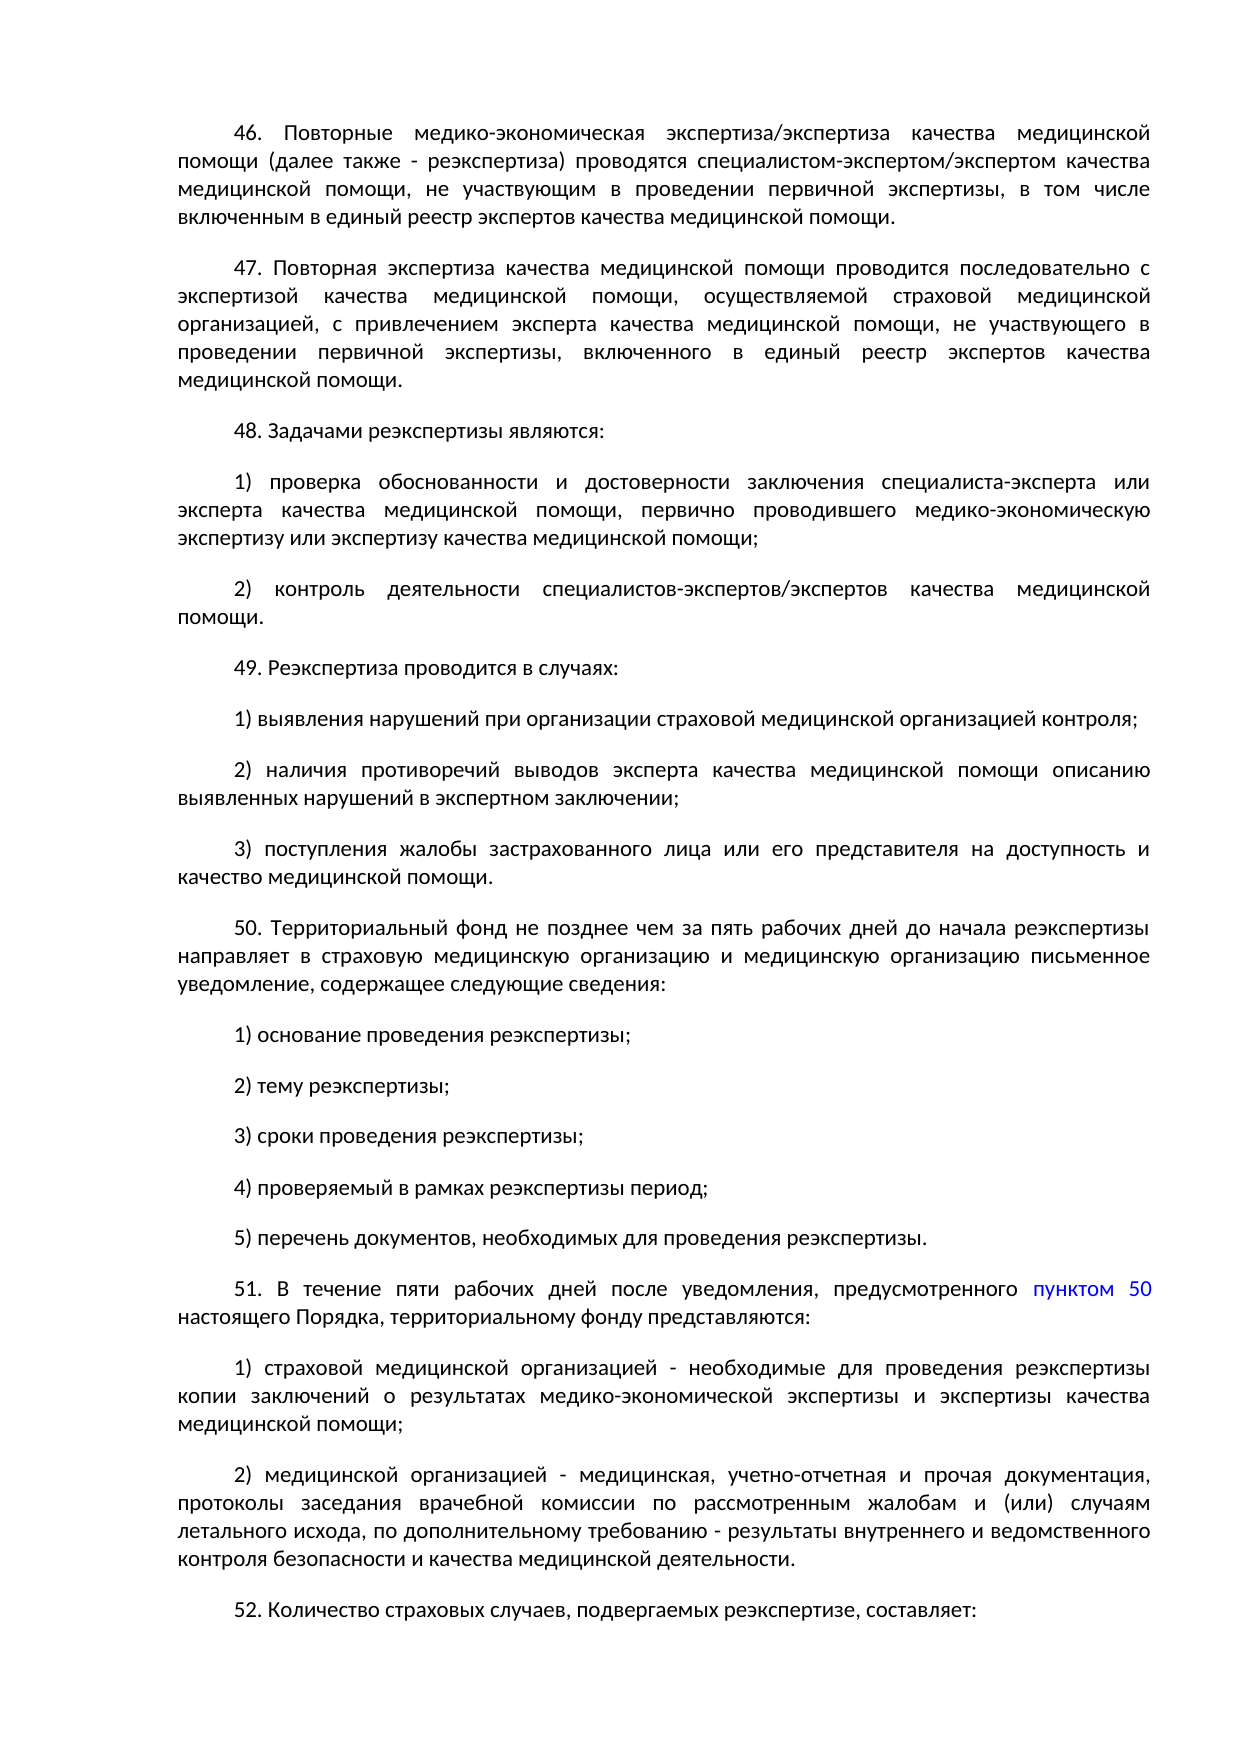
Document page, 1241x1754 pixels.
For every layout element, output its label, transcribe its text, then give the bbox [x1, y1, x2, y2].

text 1) основание проведения реэкспертизы; [177, 1020, 1152, 1048]
text 2) тему реэкспертизы; [177, 1071, 1152, 1099]
text 2) медицинской организацией - медицинская, учетно-отчетная и прочая документация, протоколы заседания врачебной комиссии по рассмотренным жалобам и (или) случаям летального исхода, по дополнительному требованию - результаты внутреннего и ведомственного контроля безопасности и качества медицинской деятельности. [177, 1460, 1152, 1572]
text 1) страховой медицинской организацией - необходимые для проведения реэкспертизы копии заключений о результатах медико-экономической экспертизы и экспертизы качества медицинской помощи; [177, 1353, 1152, 1437]
text 47. Повторная экспертиза качества медицинской помощи проводится последовательно с экспертизой качества медицинской помощи, осуществляемой страховой медицинской организацией, с привлечением эксперта качества медицинской помощи, не участвующего в проведении первичной экспертизы, включенного в единый реестр экспертов качества медицинской помощи. [177, 253, 1152, 393]
text 1) выявления нарушений при организации страховой медицинской организацией контроля; [177, 704, 1152, 732]
text 52. Количество страховых случаев, подвергаемых реэкспертизе, составляет: [177, 1595, 1152, 1623]
text 50. Территориальный фонд не позднее чем за пять рабочих дней до начала реэкспертизы направляет в страховую медицинскую организацию и медицинскую организацию письменное уведомление, содержащее следующие сведения: [177, 913, 1152, 997]
text 48. Задачами реэкспертизы являются: [177, 416, 1152, 444]
text 1) проверка обоснованности и достоверности заключения специалиста-эксперта или эксперта качества медицинской помощи, первично проводившего медико-экономическую экспертизу или экспертизу качества медицинской помощи; [177, 467, 1152, 551]
text 51. В течение пяти рабочих дней после уведомления, предусмотренного пунктом 50 настоящего Порядка, территориальному фонду представляются: [177, 1274, 1152, 1331]
text 2) наличия противоречий выводов эксперта качества медицинской помощи описанию выявленных нарушений в экспертном заключении; [177, 755, 1152, 811]
text 3) поступления жалобы застрахованного лица или его представителя на доступность и качество медицинской помощи. [177, 834, 1152, 890]
text 46. Повторные медико-экономическая экспертиза/экспертиза качества медицинской помощи (далее также - реэкспертиза) проводятся специалистом-экспертом/экспертом качества медицинской помощи, не участвующим в проведении первичной экспертизы, в том числе включенным в единый реестр экспертов качества медицинской помощи. [177, 118, 1152, 230]
text 2) контроль деятельности специалистов-экспертов/экспертов качества медицинской помощи. [177, 574, 1152, 630]
text 3) сроки проведения реэкспертизы; [177, 1122, 1152, 1150]
text 49. Реэкспертиза проводится в случаях: [177, 653, 1152, 681]
text 5) перечень документов, необходимых для проведения реэкспертизы. [177, 1223, 1152, 1252]
text 4) проверяемый в рамках реэкспертизы период; [177, 1173, 1152, 1201]
